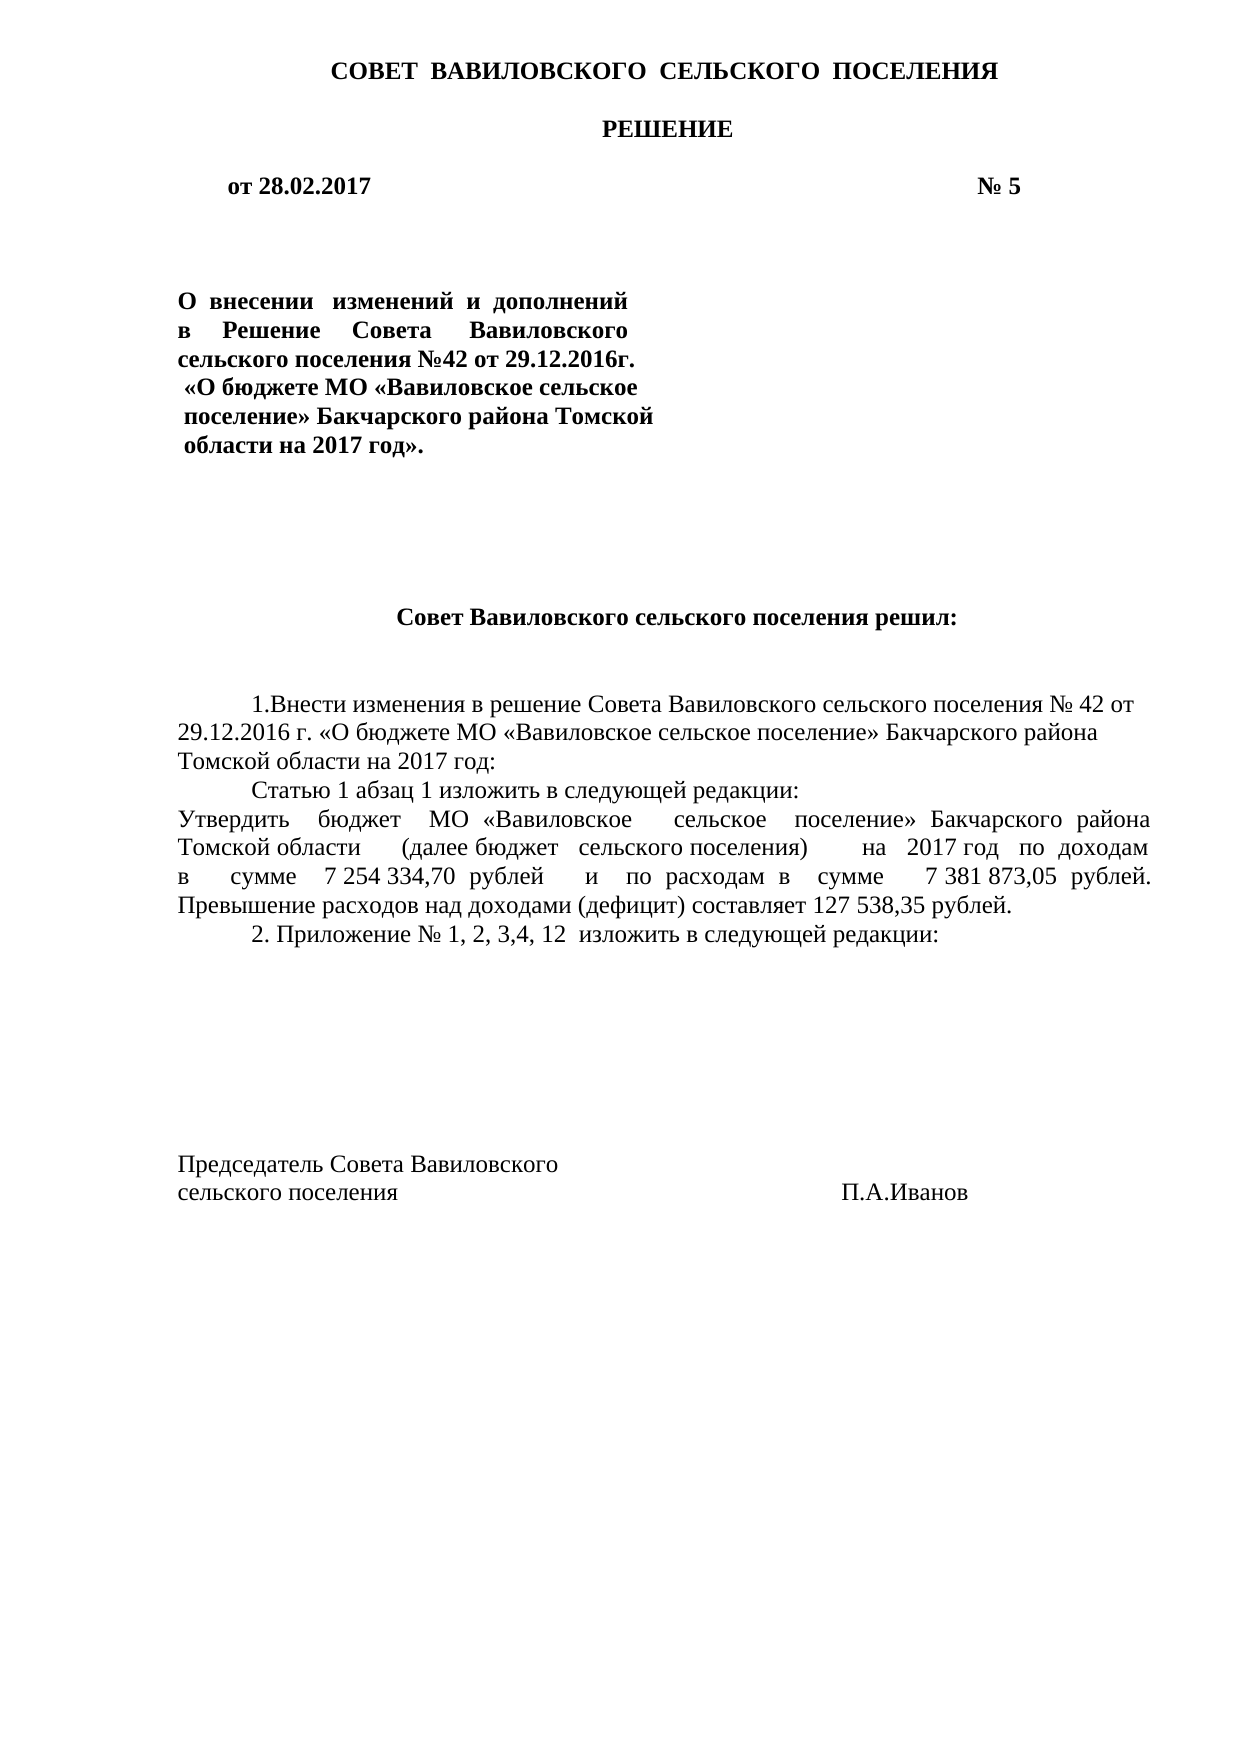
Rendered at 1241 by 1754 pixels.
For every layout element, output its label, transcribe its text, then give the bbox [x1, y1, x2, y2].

title О внесении изменений и дополнений [177, 286, 1152, 315]
title сельского поселения №42 от 29.12.2016г. [177, 344, 1152, 372]
text Совет Вавиловского сельского поселения решил: [177, 602, 1152, 631]
title «О бюджете МО «Вавиловское сельское [177, 372, 1152, 401]
title поселение» Бакчарского района Томской [177, 401, 1152, 430]
title РЕШЕНИЕ [177, 114, 1152, 142]
text 2. Приложение № 1, 2, 3,4, 12 изложить в следующей редакции: [177, 919, 1152, 947]
title от 28.02.2017 № 5 [177, 171, 1152, 200]
text Утвердить бюджет МО «Вавиловское сельское поселение» Бакчарского района Томской области (далее бюджет сельского поселения) на 2017 год по доходам в сумме 7 254 334,70 рублей и по расходам в сумме 7 381 873,05 рублей. Превышение расходов над доходами (дефицит) составляет 127 538,35 рублей. [177, 804, 1152, 919]
text СОВЕТ ВАВИЛОВСКОГО СЕЛЬСКОГО ПОСЕЛЕНИЯ [177, 56, 1152, 85]
text 1.Внести изменения в решение Совета Вавиловского сельского поселения № 42 от 29.12.2016 г. «О бюджете МО «Вавиловское сельское поселение» Бакчарского района Томской области на 2017 год: [177, 689, 1152, 775]
title области на 2017 год». [177, 430, 1152, 459]
text Председатель Совета Вавиловского [177, 1149, 1152, 1177]
text Статью 1 абзац 1 изложить в следующей редакции: [177, 775, 1152, 804]
title в Решение Совета Вавиловского [177, 315, 1152, 344]
text сельского поселения П.А.Иванов [177, 1177, 1152, 1206]
